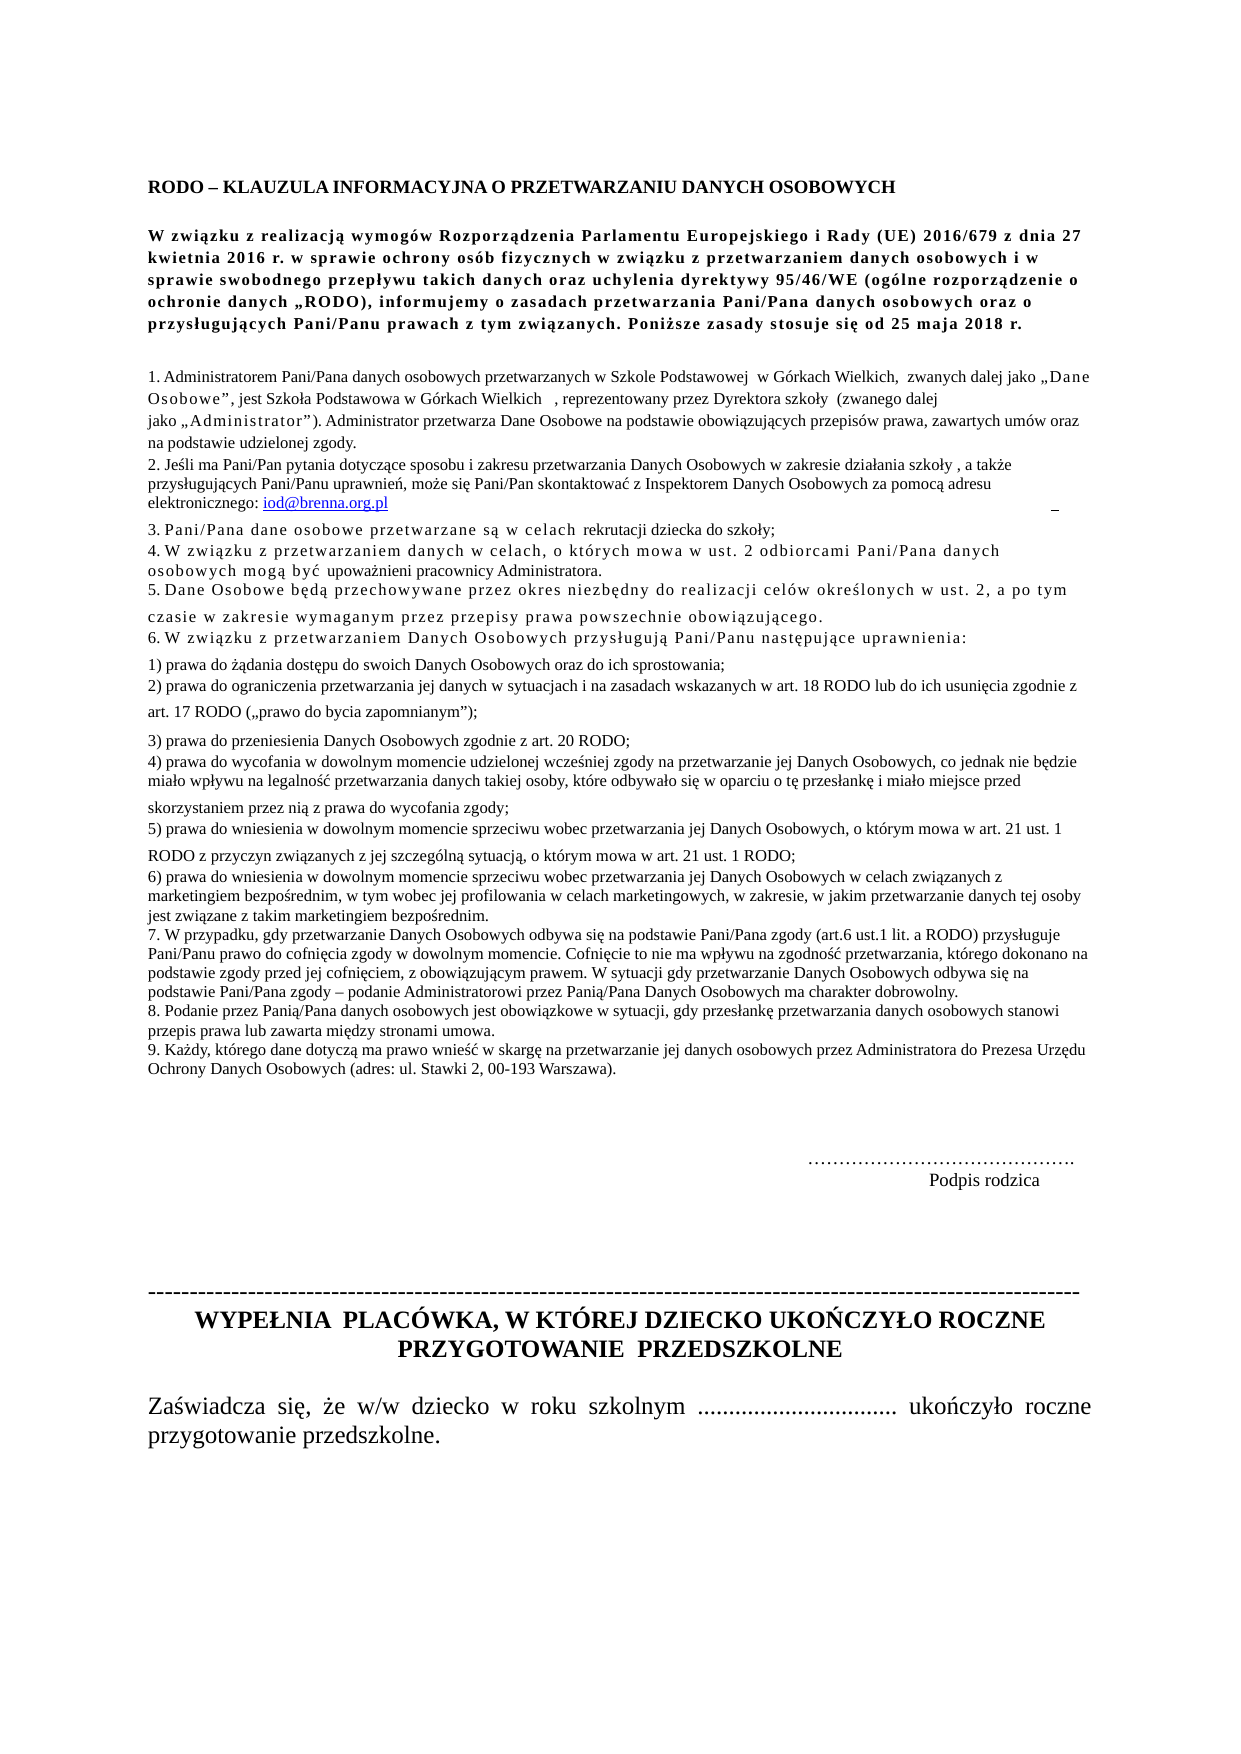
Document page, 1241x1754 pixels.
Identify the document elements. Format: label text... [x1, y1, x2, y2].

text 1. Administratorem Pani/Pana danych osobowych przetwarzanych w Szkole Podstawowej w Górkach Wielkich, zwanych dalej jako „Dane Osobowe”, jest Szkoła Podstawowa w Górkach Wielkich , reprezentowany przez Dyrektora szkoły (zwanego dalej jako „Administrator”). Administrator przetwarza Dane Osobowe na podstawie obowiązujących przepisów prawa, zawartych umów oraz na podstawie udzielonej zgody. [148, 367, 1093, 452]
text Zaświadcza się, że w/w dziecko w roku szkolnym ................................ ukończyło roczne przygotowanie przedszkolne. [148, 1391, 1093, 1449]
text ---------------------------------------------------------------------------------------------------------------- [148, 1276, 1093, 1305]
text RODO – KLAUZULA INFORMACYJNA O PRZETWARZANIU DANYCH OSOBOWYCH [148, 176, 1093, 198]
text 2. Jeśli ma Pani/Pan pytania dotyczące sposobu i zakresu przetwarzania Danych Osobowych w zakresie działania szkoły , a także przysługujących Pani/Panu uprawnień, może się Pani/Pan skontaktować z Inspektorem Danych Osobowych za pomocą adresu elektronicznego: iod@brenna.org.pl 3. Pani/Pana dane osobowe przetwarzane są w celach rekrutacji dziecka do szkoły; 4. W związku z przetwarzaniem danych w celach, o których mowa w ust. 2 odbiorcami Pani/Pana danych osobowych mogą być upoważnieni pracownicy Administratora. [148, 455, 1093, 579]
text WYPEŁNIA PLACÓWKA, W KTÓREJ DZIECKO UKOŃCZYŁO ROCZNE PRZYGOTOWANIE PRZEDSZKOLNE [148, 1305, 1093, 1362]
text W związku z realizacją wymogów Rozporządzenia Parlamentu Europejskiego i Rady (UE) 2016/679 z dnia 27 kwietnia 2016 r. w sprawie ochrony osób fizycznych w związku z przetwarzaniem danych osobowych i w sprawie swobodnego przepływu takich danych oraz uchylenia dyrektywy 95/46/WE (ogólne rozporządzenie o ochronie danych „RODO), informujemy o zasadach przetwarzania Pani/Pana danych osobowych oraz o przysługujących Pani/Panu prawach z tym związanych. Poniższe zasady stosuje się od 25 maja 2018 r. [148, 226, 1093, 333]
text 5. Dane Osobowe będą przechowywane przez okres niezbędny do realizacji celów określonych w ust. 2, a po tym czasie w zakresie wymaganym przez przepisy prawa powszechnie obowiązującego. [148, 579, 1093, 627]
text ……………………………………. [148, 1147, 1093, 1168]
text 6. W związku z przetwarzaniem Danych Osobowych przysługują Pani/Panu następujące uprawnienia: 1) prawa do żądania dostępu do swoich Danych Osobowych oraz do ich sprostowania; 2) prawa do ograniczenia przetwarzania jej danych w sytuacjach i na zasadach wskazanych w art. 18 RODO lub do ich usunięcia zgodnie z art. 17 RODO („prawo do bycia zapomnianym”); 3) prawa do przeniesienia Danych Osobowych zgodnie z art. 20 RODO; 4) prawa do wycofania w dowolnym momencie udzielonej wcześniej zgody na przetwarzanie jej Danych Osobowych, co jednak nie będzie miało wpływu na legalność przetwarzania danych takiej osoby, które odbywało się w oparciu o tę przesłankę i miało miejsce przed skorzystaniem przez nią z prawa do wycofania zgody; 5) prawa do wniesienia w dowolnym momencie sprzeciwu wobec przetwarzania jej Danych Osobowych, o którym mowa w art. 21 ust. 1 RODO z przyczyn związanych z jej szczególną sytuacją, o którym mowa w art. 21 ust. 1 RODO; 6) prawa do wniesienia w dowolnym momencie sprzeciwu wobec przetwarzania jej Danych Osobowych w celach związanych z marketingiem bezpośrednim, w tym wobec jej profilowania w celach marketingowych, w zakresie, w jakim przetwarzanie danych tej osoby jest związane z takim marketingiem bezpośrednim. 7. W przypadku, gdy przetwarzanie Danych Osobowych odbywa się na podstawie Pani/Pana zgody (art.6 ust.1 lit. a RODO) przysługuje Pani/Panu prawo do cofnięcia zgody w dowolnym momencie. Cofnięcie to nie ma wpływu na zgodność przetwarzania, którego dokonano na podstawie zgody przed jej cofnięciem, z obowiązującym prawem. W sytuacji gdy przetwarzanie Danych Osobowych odbywa się na podstawie Pani/Pana zgody – podanie Administratorowi przez Panią/Pana Danych Osobowych ma charakter dobrowolny. 8. Podanie przez Panią/Pana danych osobowych jest obowiązkowe w sytuacji, gdy przesłankę przetwarzania danych osobowych stanowi przepis prawa lub zawarta między stronami umowa. 9. Każdy, którego dane dotyczą ma prawo wnieść w skargę na przetwarzanie jej danych osobowych przez Administratora do Prezesa Urzędu Ochrony Danych Osobowych (adres: ul. Stawki 2, 00-193 Warszawa). [148, 627, 1093, 1078]
text Podpis rodzica [148, 1168, 1093, 1190]
